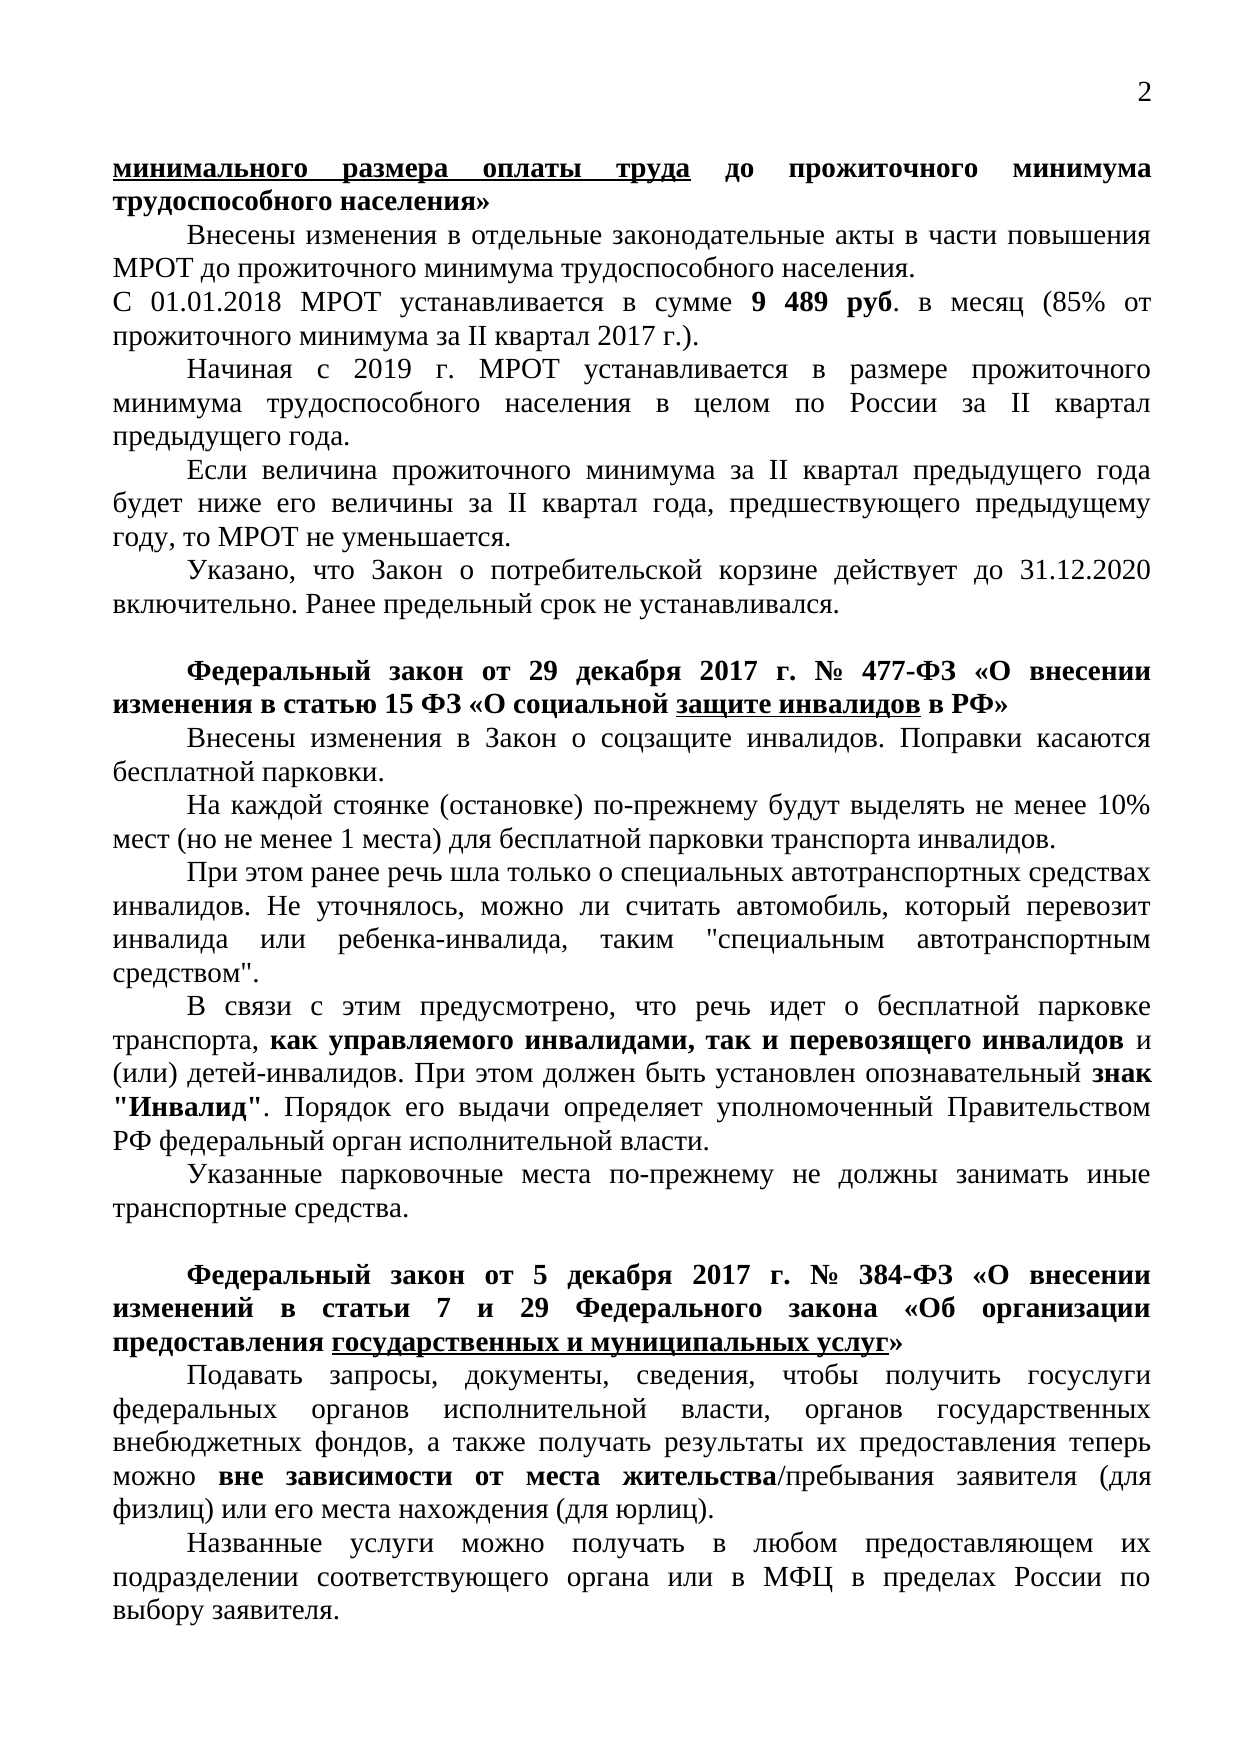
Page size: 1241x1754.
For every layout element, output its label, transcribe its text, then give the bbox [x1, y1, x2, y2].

text Внесены изменения в Закон о соцзащите инвалидов. Поправки касаются бесплатной парковки. [112, 720, 1152, 787]
text В связи с этим предусмотрено, что речь идет о бесплатной парковке транспорта, как управляемого инвалидами, так и перевозящего инвалидов и (или) детей-инвалидов. При этом должен быть установлен опознавательный знак "Инвалид". Порядок его выдачи определяет уполномоченный Правительством РФ федеральный орган исполнительной власти. [112, 988, 1152, 1156]
text На каждой стоянке (остановке) по-прежнему будут выделять не менее 10% мест (но не менее 1 места) для бесплатной парковки транспорта инвалидов. [112, 787, 1152, 854]
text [112, 150, 1152, 217]
text Федеральный закон от 5 декабря 2017 г. № 384-ФЗ «О внесении изменений в статьи 7 и 29 Федерального закона «Об организации предоставления государственных и муниципальных услуг» [112, 1257, 1152, 1357]
text Подавать запросы, документы, сведения, чтобы получить госуслуги федеральных органов исполнительной власти, органов государственных внебюджетных фондов, а также получать результаты их предоставления теперь можно вне зависимости от места жительства/пребывания заявителя (для физлиц) или его места нахождения (для юрлиц). [112, 1357, 1152, 1525]
text Если величина прожиточного минимума за II квартал предыдущего года будет ниже его величины за II квартал года, предшествующего предыдущему году, то МРОТ не уменьшается. [112, 452, 1152, 552]
text С 01.01.2018 МРОТ устанавливается в сумме 9 489 руб. в месяц (85% от прожиточного минимума за II квартал 2017 г.). [112, 284, 1152, 351]
text При этом ранее речь шла только о специальных автотранспортных средствах инвалидов. Не уточнялось, можно ли считать автомобиль, который перевозит инвалида или ребенка-инвалида, таким "специальным автотранспортным средством". [112, 854, 1152, 988]
text Указанные парковочные места по-прежнему не должны занимать иные транспортные средства. [112, 1156, 1152, 1223]
text Указано, что Закон о потребительской корзине действует до 31.12.2020 включительно. Ранее предельный срок не устанавливался. [112, 552, 1152, 619]
text Названные услуги можно получать в любом предоставляющем их подразделении соответствующего органа или в МФЦ в пределах России по выбору заявителя. [112, 1525, 1152, 1626]
text Начиная с 2019 г. МРОТ устанавливается в размере прожиточного минимума трудоспособного населения в целом по России за II квартал предыдущего года. [112, 351, 1152, 452]
text Внесены изменения в отдельные законодательные акты в части повышения МРОТ до прожиточного минимума трудоспособного населения. [112, 217, 1152, 284]
text Федеральный закон от 29 декабря 2017 г. № 477-ФЗ «О внесении изменения в статью 15 ФЗ «О социальной защите инвалидов в РФ» [112, 653, 1152, 720]
